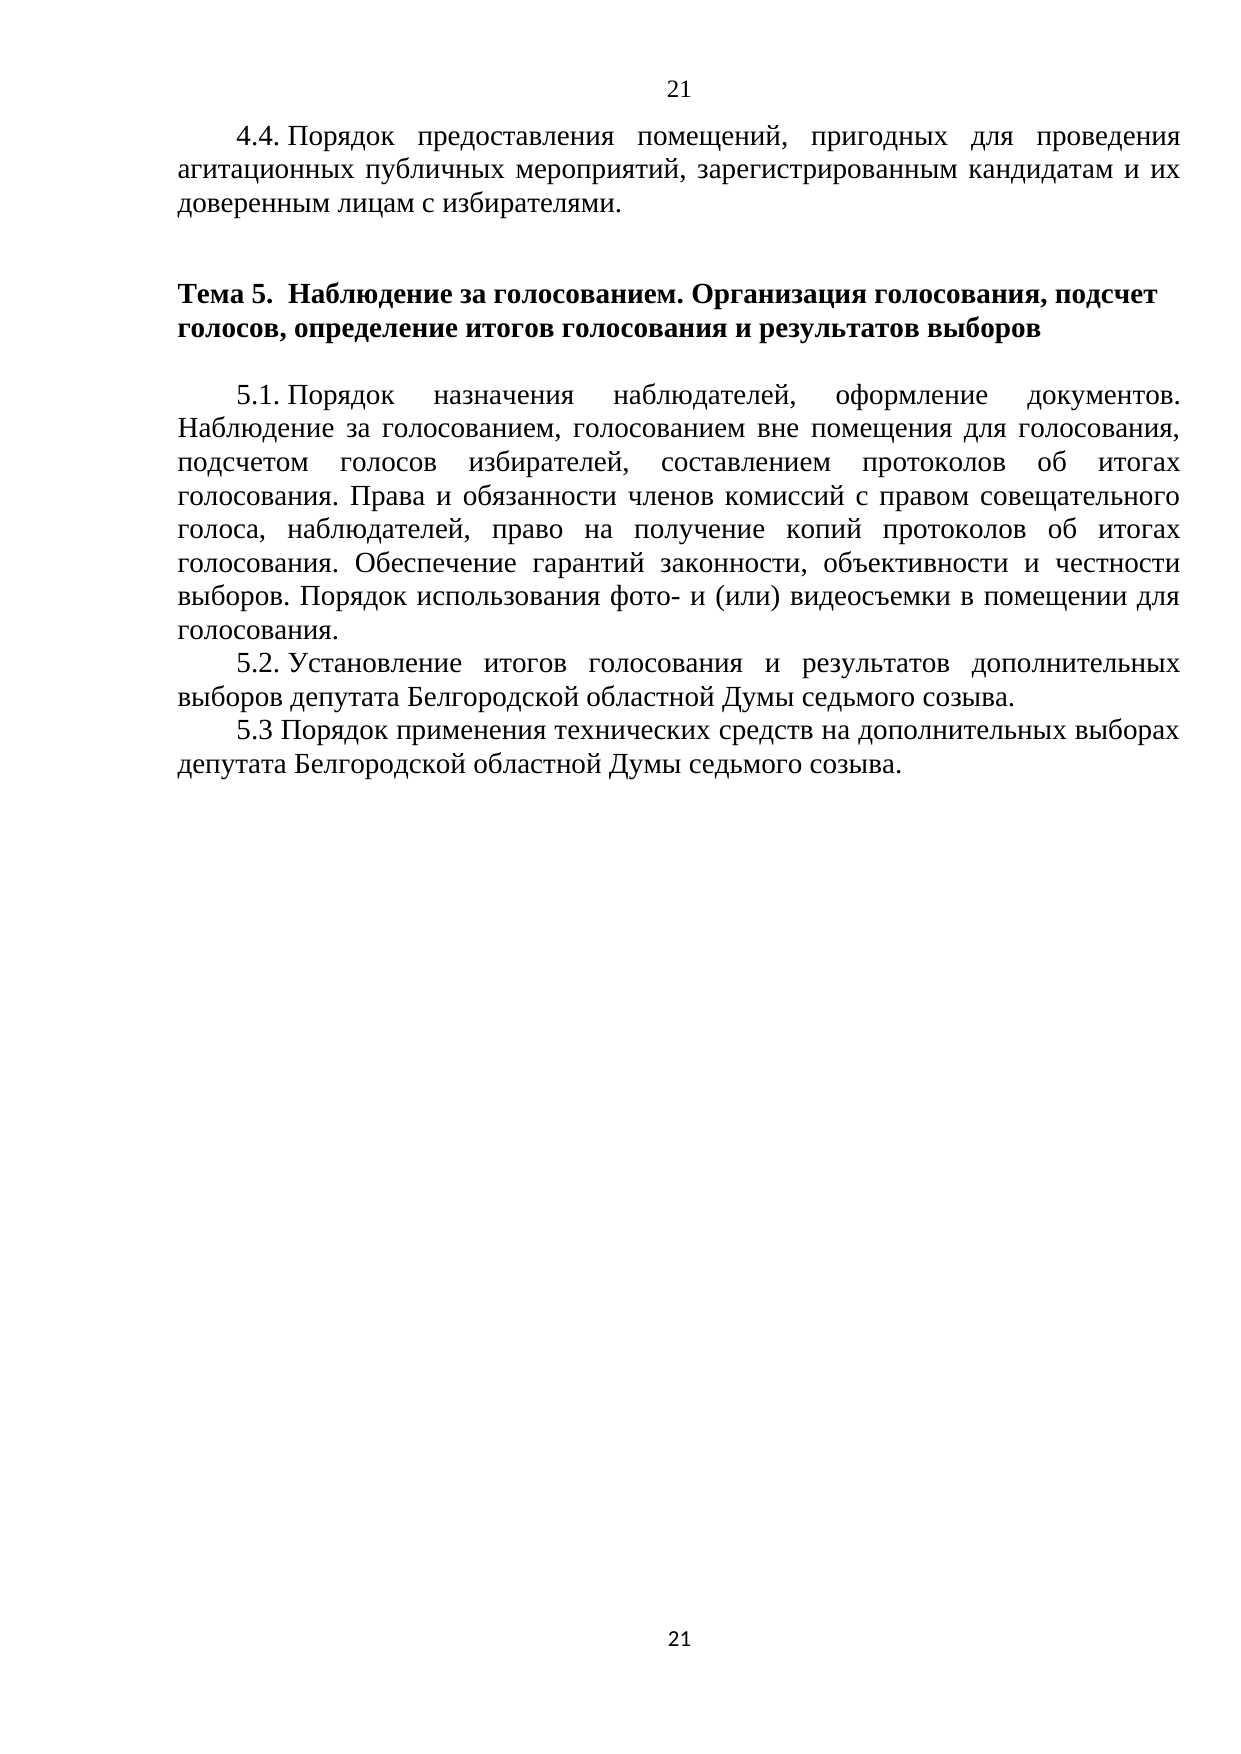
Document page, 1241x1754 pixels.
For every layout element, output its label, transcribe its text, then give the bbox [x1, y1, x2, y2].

text 4.4. Порядок предоставления помещений, пригодных для проведения агитационных публичных мероприятий, зарегистрированным кандидатам и их доверенным лицам с избирателями. [177, 118, 1181, 219]
text 5.1. Порядок назначения наблюдателей, оформление документов. Наблюдение за голосованием, голосованием вне помещения для голосования, подсчетом голосов избирателей, составлением протоколов об итогах голосования. Права и обязанности членов комиссий с правом совещательного голоса, наблюдателей, право на получение копий протоколов об итогах голосования. Обеспечение гарантий законности, объективности и честности выборов. Порядок использования фото- и (или) видеосъемки в помещении для голосования. [177, 377, 1181, 645]
text 5.2. Установление итогов голосования и результатов дополнительных выборов депутата Белгородской областной Думы седьмого созыва. [177, 645, 1181, 712]
text Тема 5. Наблюдение за голосованием. Организация голосования, подсчет голосов, определение итогов голосования и результатов выборов [177, 276, 1181, 343]
text 5.3 Порядок применения технических средств на дополнительных выборах депутата Белгородской областной Думы седьмого созыва. [177, 712, 1181, 779]
